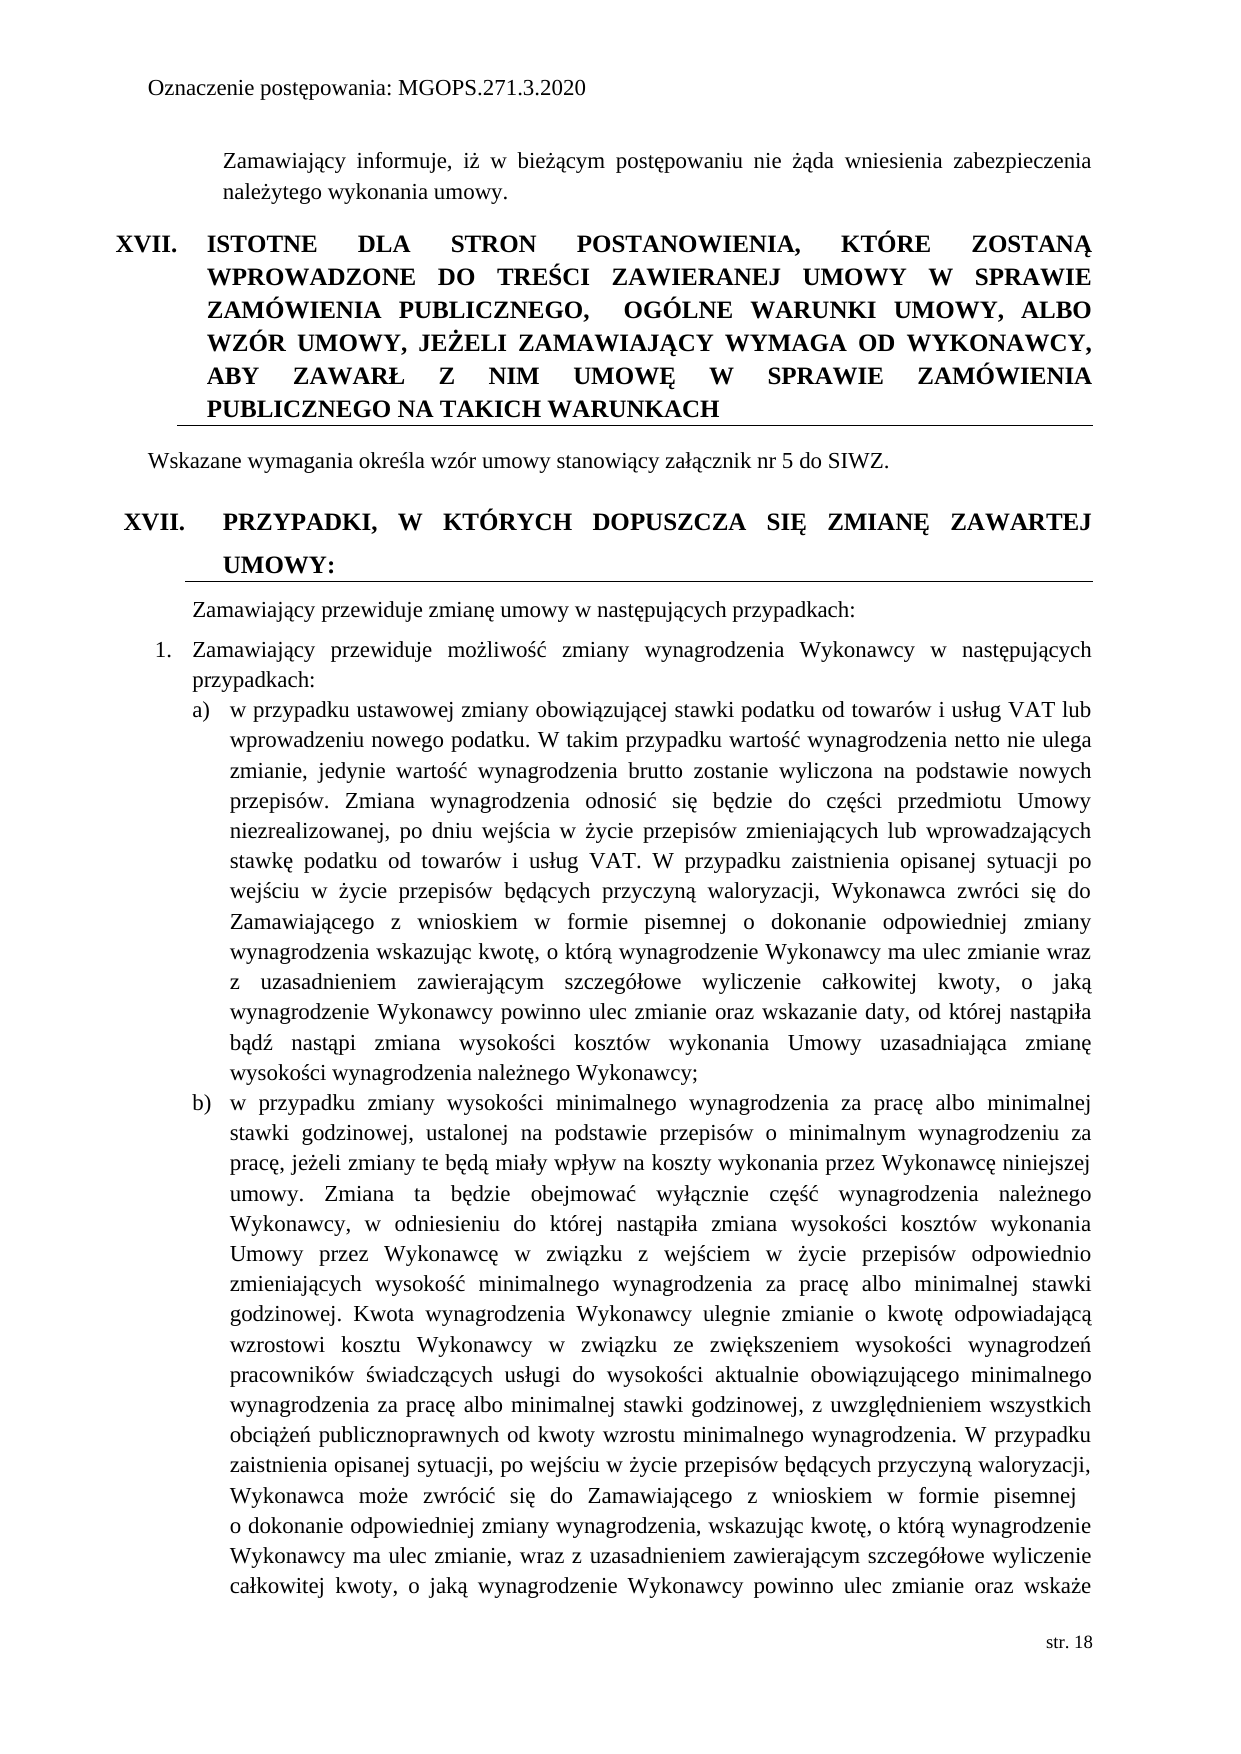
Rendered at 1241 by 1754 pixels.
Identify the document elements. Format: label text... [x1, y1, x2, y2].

text Wskazane wymagania określa wzór umowy stanowiący załącznik nr 5 do SIWZ. [148, 447, 1093, 473]
list w przypadku ustawowej zmiany obowiązującej stawki podatku od towarów i usług VAT lub wprowadzeniu nowego podatku. W takim przypadku wartość wynagrodzenia netto nie ulega zmianie, jedynie wartość wynagrodzenia brutto zostanie wyliczona na podstawie nowych przepisów. Zmiana wynagrodzenia odnosić się będzie do części przedmiotu Umowy niezrealizowanej, po dniu wejścia w życie przepisów zmieniających lub wprowadzających stawkę podatku od towarów i usług VAT. W przypadku zaistnienia opisanej sytuacji po wejściu w życie przepisów będących przyczyną waloryzacji, Wykonawca zwróci się do Zamawiającego z wnioskiem w formie pisemnej o dokonanie odpowiedniej zmiany wynagrodzenia wskazując kwotę, o którą wynagrodzenie Wykonawcy ma ulec zmianie wraz z uzasadnieniem zawierającym szczegółowe wyliczenie całkowitej kwoty, o jaką wynagrodzenie Wykonawcy powinno ulec zmianie oraz wskazanie daty, od której nastąpiła bądź nastąpi zmiana wysokości kosztów wykonania Umowy uzasadniająca zmianę wysokości wynagrodzenia należnego Wykonawcy; [192, 696, 1093, 1085]
list Zamawiający przewiduje możliwość zmiany wynagrodzenia Wykonawcy w następujących przypadkach: [154, 636, 1093, 692]
text Zamawiający informuje, iż w bieżącym postępowaniu nie żąda wniesienia zabezpieczenia należytego wykonania umowy. [223, 148, 1093, 204]
list PRZYPADKI, W KTÓRYCH DOPUSZCZA SIĘ ZMIANĘ ZAWARTEJ UMOWY: [185, 507, 1093, 581]
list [192, 1089, 1093, 1599]
text Zamawiający przewiduje zmianę umowy w następujących przypadkach: [192, 596, 1093, 623]
list ISTOTNE DLA STRON POSTANOWIENIA, KTÓRE ZOSTANĄ WPROWADZONE DO TREŚCI ZAWIERANEJ UMOWY W SPRAWIE ZAMÓWIENIA PUBLICZNEGO, OGÓLNE WARUNKI UMOWY, ALBO WZÓR UMOWY, JEŻELI ZAMAWIAJĄCY WYMAGA OD WYKONAWCY, ABY ZAWARŁ Z NIM UMOWĘ W SPRAWIE ZAMÓWIENIA PUBLICZNEGO NA TAKICH WARUNKACH [177, 229, 1093, 425]
